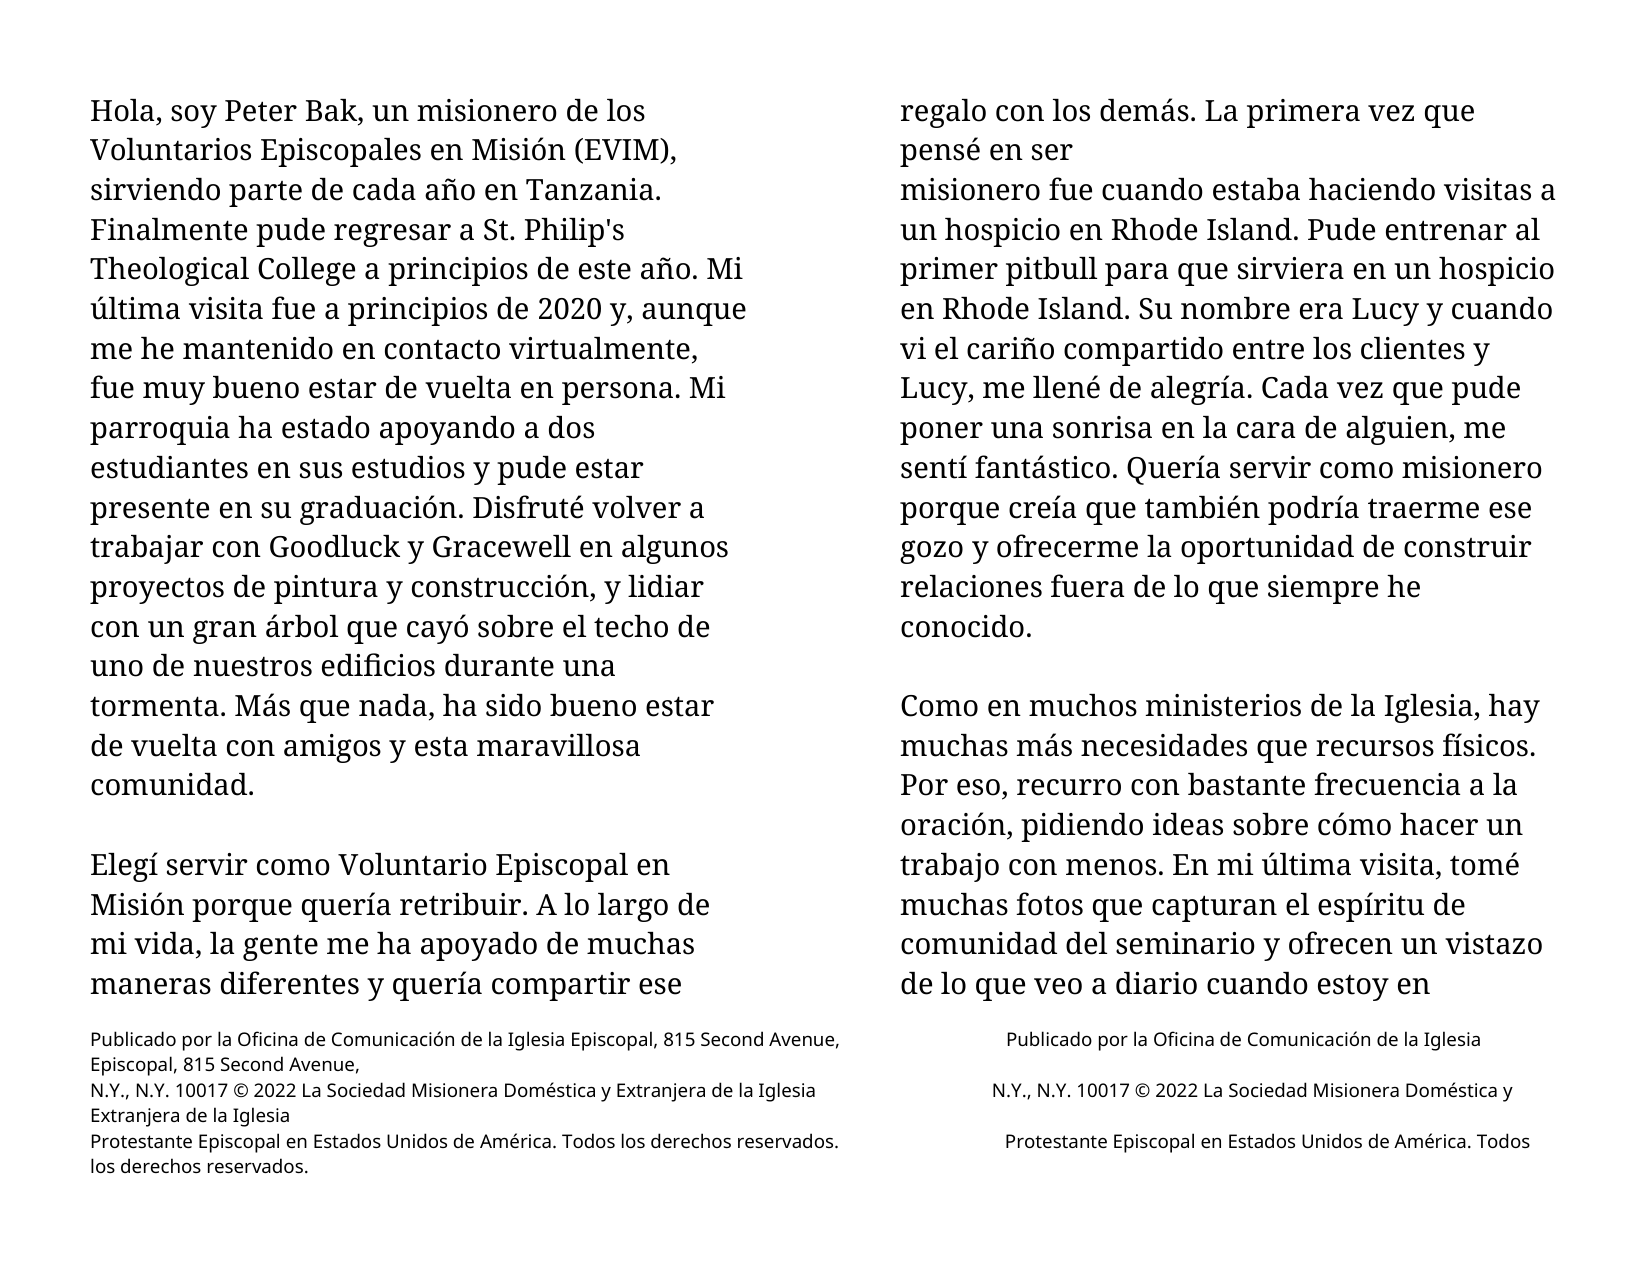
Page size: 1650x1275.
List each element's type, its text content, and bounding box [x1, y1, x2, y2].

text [90, 90, 750, 804]
text misionero fue cuando estaba haciendo visitas a un hospicio en Rhode Island. Pude entrenar al primer pitbull para que sirviera en un hospicio en Rhode Island. Su nombre era Lucy y cuando vi el cariño compartido entre los clientes y Lucy, me llené de alegría. Cada vez que pude poner una sonrisa en la cara de alguien, me sentí fantástico. Quería servir como misionero porque creía que también podría traerme ese gozo y ofrecerme la oportunidad de construir relaciones fuera de lo que siempre he conocido. [900, 169, 1560, 646]
text Elegí servir como Voluntario Episcopal en Misión porque quería retribuir. A lo largo de mi vida, la gente me ha apoyado de muchas maneras diferentes y quería compartir ese regalo con los demás. La primera vez que pensé en ser [90, 844, 750, 1003]
text Elegí servir como Voluntario Episcopal en Misión porque quería retribuir. A lo largo de mi vida, la gente me ha apoyado de muchas maneras diferentes y quería compartir ese regalo con los demás. La primera vez que pensé en ser [900, 90, 1560, 169]
